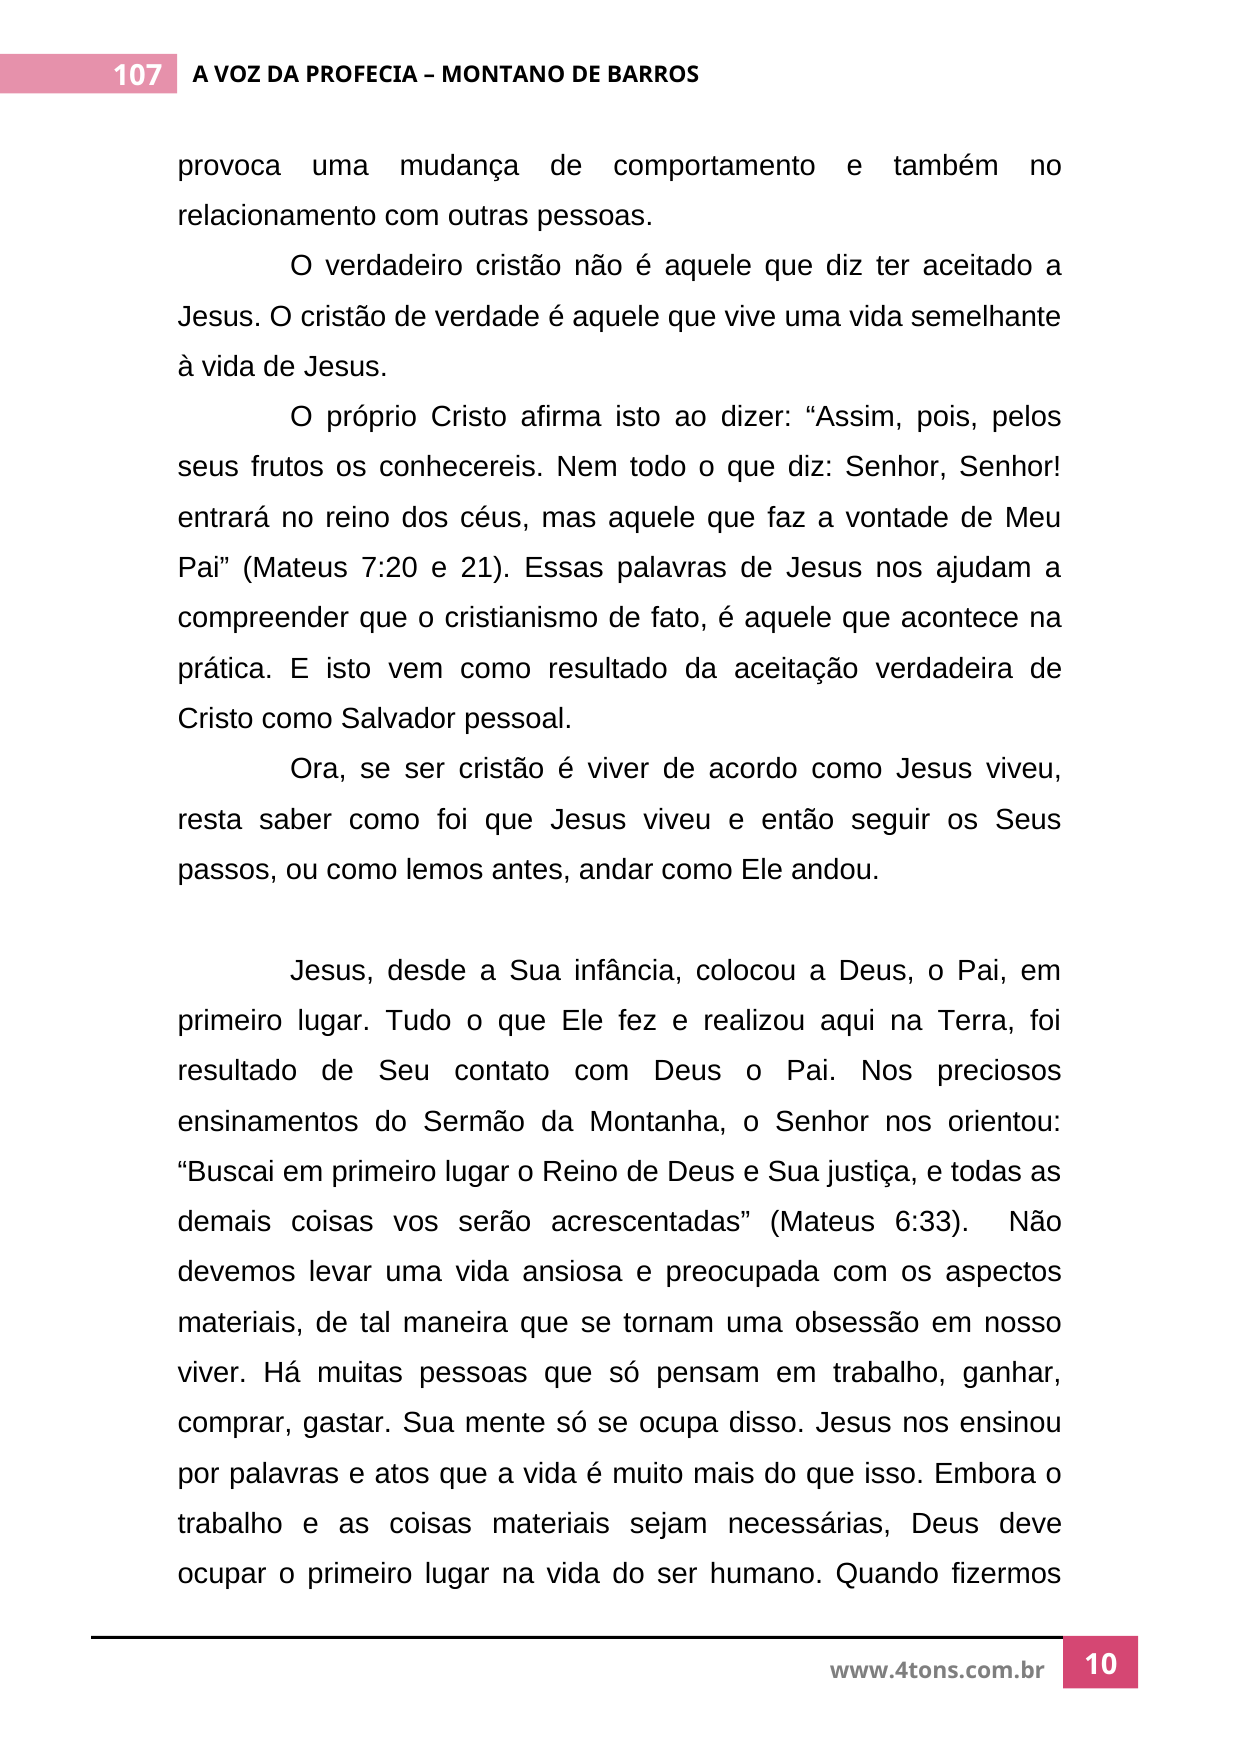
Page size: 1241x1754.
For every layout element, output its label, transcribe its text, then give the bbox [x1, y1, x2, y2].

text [177, 953, 1063, 1590]
text O próprio Cristo afirma isto ao dizer: “Assim, pois, pelos seus frutos os conhecereis. Nem todo o que diz: Senhor, Senhor! entrará no reino dos céus, mas aquele que faz a vontade de Meu Pai” (Mateus 7:20 e 21). Essas palavras de Jesus nos ajudam a compreender que o cristianismo de fato, é aquele que acontece na prática. E isto vem como resultado da aceitação verdadeira de Cristo como Salvador pessoal. [177, 399, 1063, 734]
text O verdadeiro cristão não é aquele que diz ter aceitado a Jesus. O cristão de verdade é aquele que vive uma vida semelhante à vida de Jesus. [177, 248, 1063, 382]
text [177, 148, 1063, 231]
text Ora, se ser cristão é viver de acordo como Jesus viveu, resta saber como foi que Jesus viveu e então seguir os Seus passos, ou como lemos antes, andar como Ele andou. [177, 751, 1063, 886]
